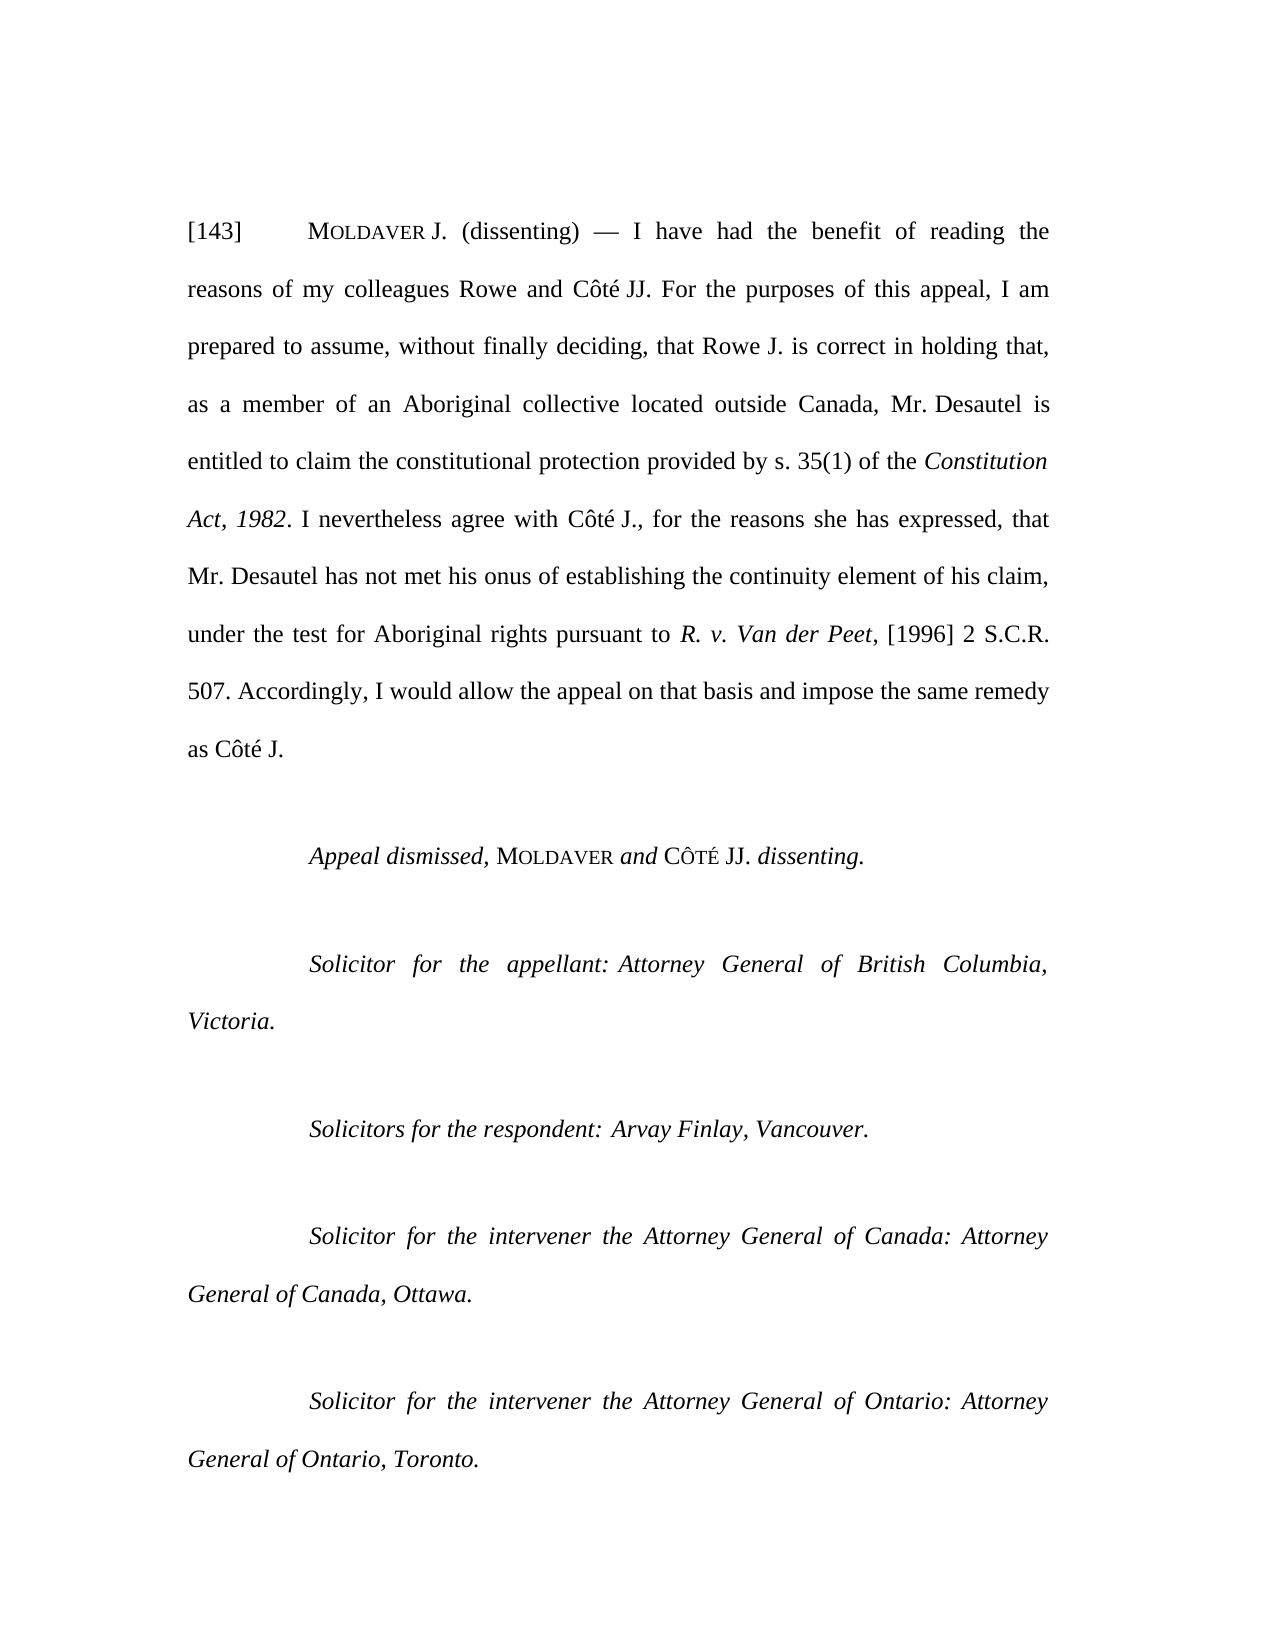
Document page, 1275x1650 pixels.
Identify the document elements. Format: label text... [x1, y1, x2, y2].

text Solicitors for the respondent: Arvay Finlay, Vancouver. [187, 1114, 1050, 1143]
text Moldaver J. (dissenting) — I have had the benefit of reading the reasons of my colleagues Rowe and Côté JJ. For the purposes of this appeal, I am prepared to assume, without finally deciding, that Rowe J. is correct in holding that, as a member of an Aboriginal collective located outside Canada, Mr. Desautel is entitled to claim the constitutional protection provided by s. 35(1) of the Constitution Act, 1982. I nevertheless agree with Côté J., for the reasons she has expressed, that Mr. Desautel has not met his onus of establishing the continuity element of his claim, under the test for Aboriginal rights pursuant to R. v. Van der Peet, [1996] 2 S.C.R. 507. Accordingly, I would allow the appeal on that basis and impose the same remedy as Côté J. [187, 216, 1050, 763]
text Solicitor for the intervener the Attorney General of Ontario: Attorney General of Ontario, Toronto. [187, 1386, 1050, 1473]
text Appeal dismissed, Moldaver and Côté JJ. dissenting. [187, 841, 1050, 870]
text Solicitor for the intervener the Attorney General of Canada: Attorney General of Canada, Ottawa. [187, 1221, 1050, 1308]
text Solicitor for the appellant: Attorney General of British Columbia, Victoria. [187, 949, 1050, 1035]
